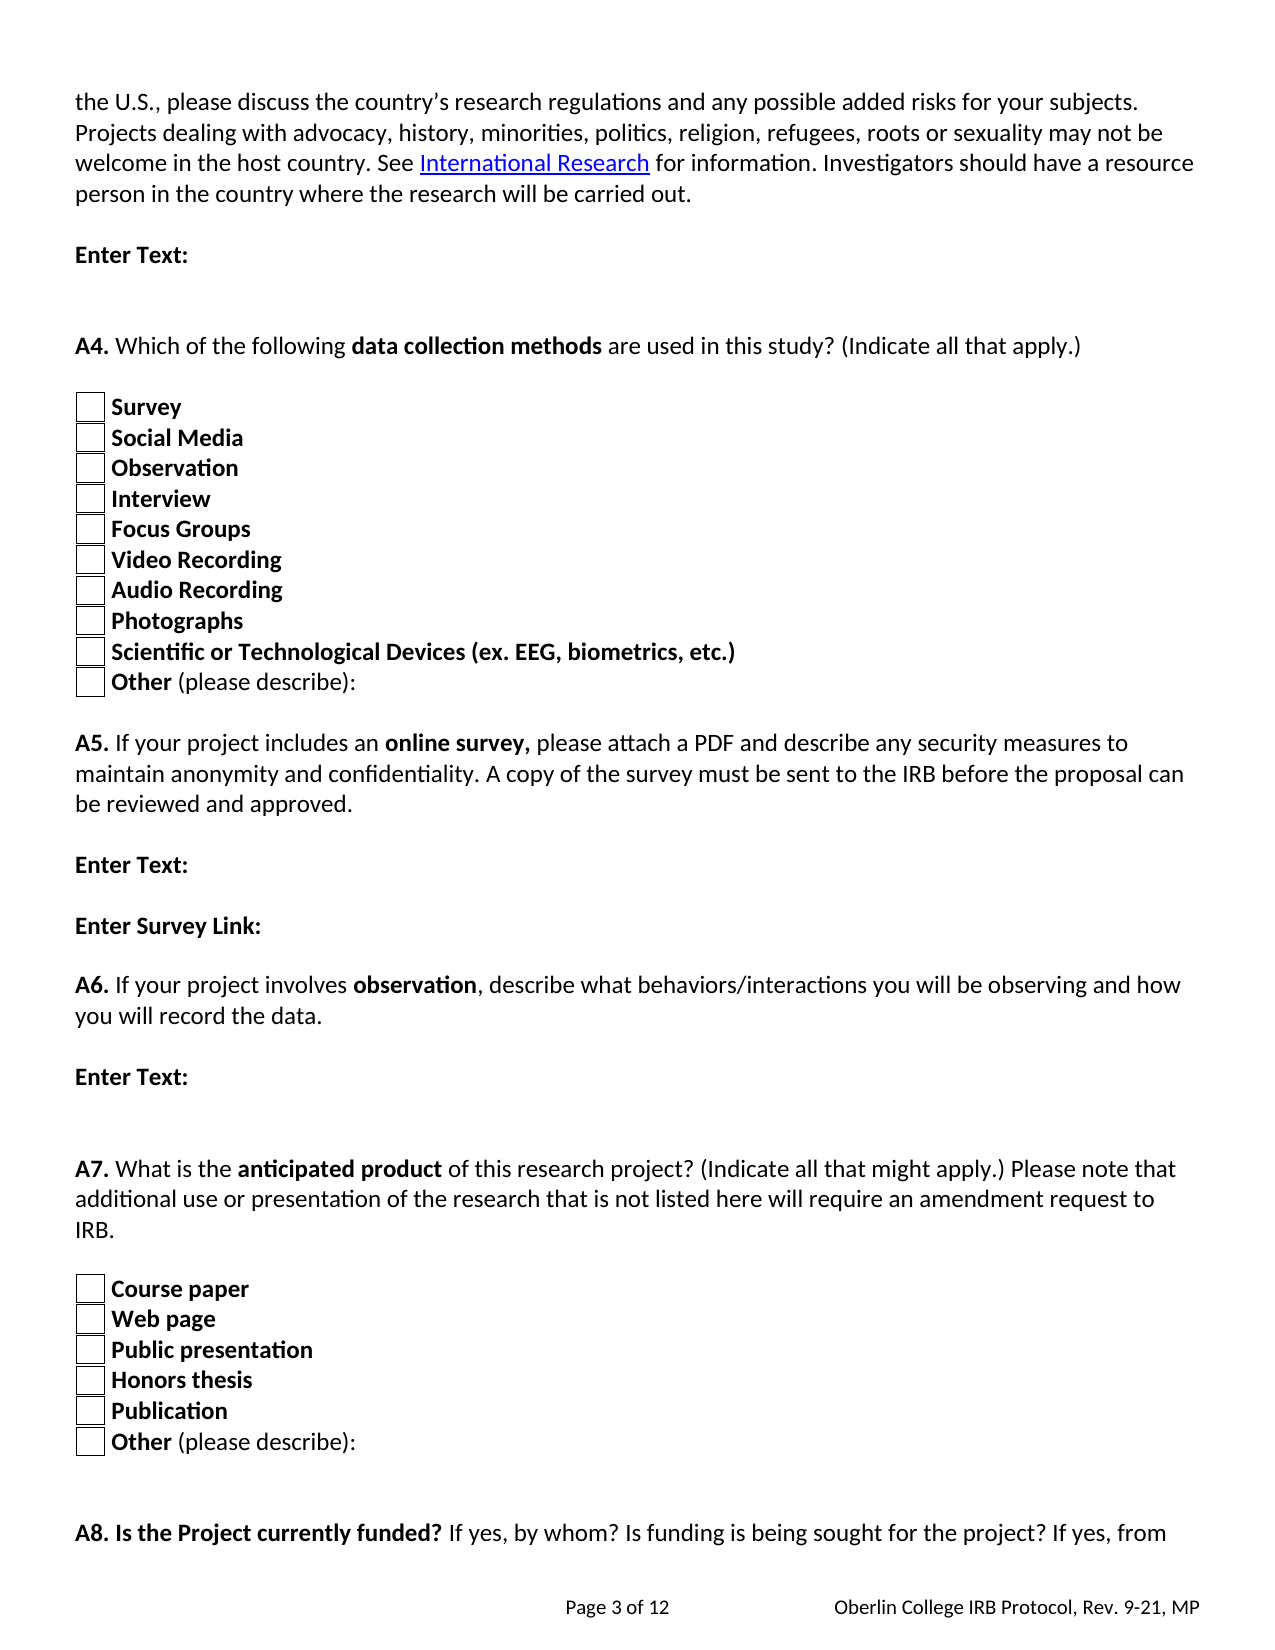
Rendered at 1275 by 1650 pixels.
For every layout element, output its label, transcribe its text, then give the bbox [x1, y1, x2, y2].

text A7. What is the anticipated product of this research project? (Indicate all that might apply.) Please note that additional use or presentation of the research that is not listed here will require an amendment request to IRB. [75, 1153, 1200, 1244]
text Enter Text: [75, 849, 1200, 880]
text Video Recording [75, 544, 1200, 574]
text Enter Text: [75, 239, 1200, 269]
text Web page [75, 1303, 1200, 1334]
text Interview [75, 483, 1200, 513]
text Course paper [75, 1273, 1200, 1303]
text A4. Which of the following data collection methods are used in this study? (Indicate all that apply.) [75, 330, 1200, 361]
text A6. If your project involves observation, describe what behaviors/interactions you will be observing and how you will record the data. [75, 969, 1200, 1031]
text Honors thesis [75, 1364, 1200, 1395]
text Focus Groups [75, 513, 1200, 544]
text Other (please describe): [75, 1426, 1200, 1456]
text Survey Social Media Observation [75, 391, 1200, 483]
text Public presentation [75, 1334, 1200, 1364]
text Audio Recording [75, 574, 1200, 605]
text Photographs [75, 605, 1200, 636]
text A5. If your project includes an online survey, please attach a PDF and describe any security measures to maintain anonymity and confidentiality. A copy of the survey must be sent to the IRB before the proposal can be reviewed and approved. [75, 727, 1200, 819]
text Enter Survey Link: [75, 910, 1200, 941]
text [75, 1517, 1200, 1548]
text Publication [75, 1395, 1200, 1426]
text Enter Text: [75, 1061, 1200, 1092]
text Scientific or Technological Devices (ex. EEG, biometrics, etc.) [75, 636, 1200, 666]
text Other (please describe): [75, 666, 1200, 697]
text the U.S., please discuss the country’s research regulations and any possible added risks for your subjects. Projects dealing with advocacy, history, minorities, politics, religion, refugees, roots or sexuality may not be welcome in the host country. See International Research for information. Investigators should have a resource person in the country where the research will be carried out. [75, 86, 1200, 208]
